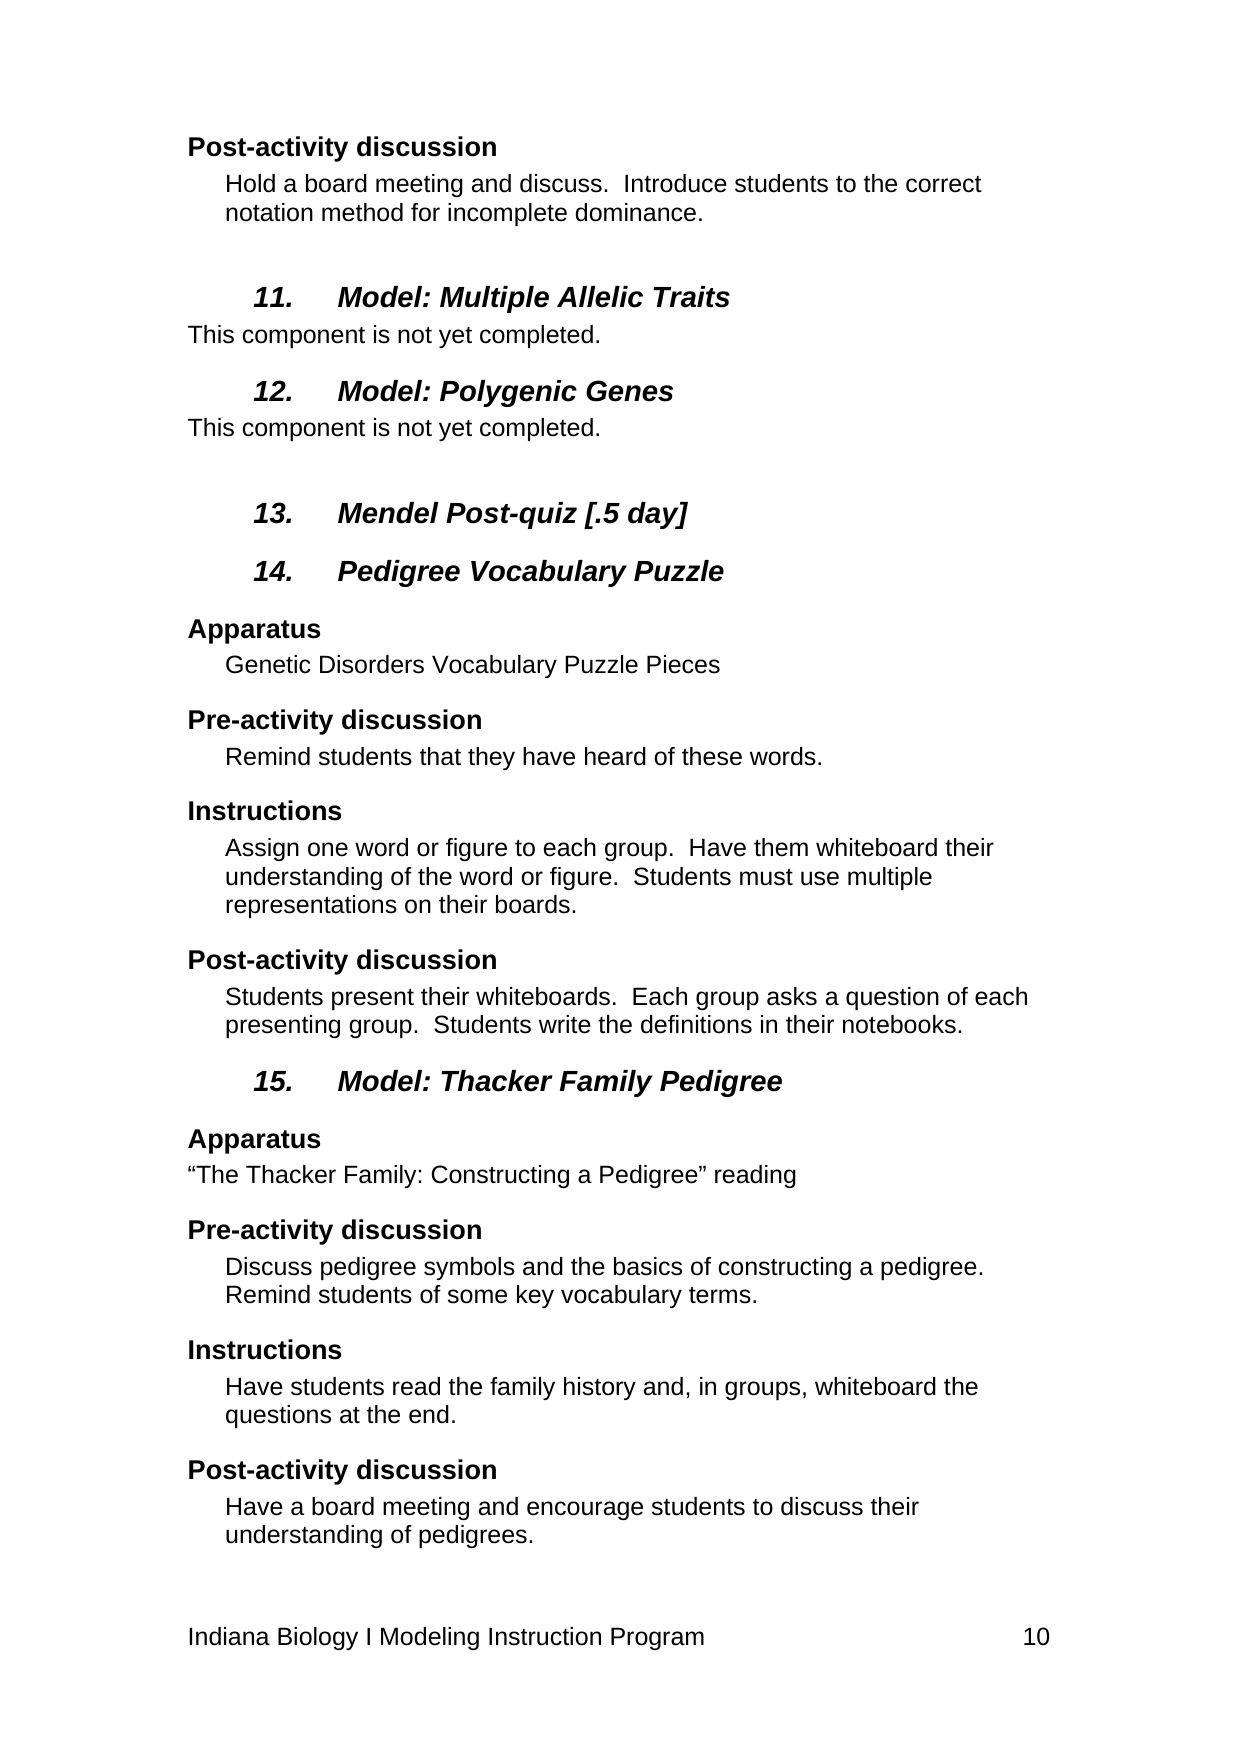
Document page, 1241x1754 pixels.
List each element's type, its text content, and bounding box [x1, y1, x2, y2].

text This component is not yet completed. [187, 320, 1053, 348]
subtitle Model: Multiple Allelic Traits [253, 280, 1053, 313]
subtitle Mendel Post-quiz [.5 day] [253, 496, 1053, 529]
subtitle Pre-activity discussion [187, 704, 1053, 735]
subtitle Model: Polygenic Genes [253, 373, 1053, 407]
text Genetic Disorders Vocabulary Puzzle Pieces [225, 650, 1053, 679]
text Have students read the family history and, in groups, whiteboard the questions at the end. [225, 1371, 1053, 1429]
subtitle Apparatus [187, 1123, 1053, 1154]
text Remind students that they have heard of these words. [225, 742, 1053, 770]
subtitle Instructions [187, 795, 1053, 827]
text This component is not yet completed. [187, 413, 1053, 442]
text Assign one word or figure to each group. Have them whiteboard their understanding of the word or figure. Students must use multiple representations on their boards. [225, 833, 1053, 919]
text Remind students of some key vocabulary terms. [225, 1280, 1053, 1309]
text Discuss pedigree symbols and the basics of constructing a pedigree. [225, 1251, 1053, 1280]
text Hold a board meeting and discuss. Introduce students to the correct notation method for incomplete dominance. [225, 169, 1053, 226]
subtitle Pedigree Vocabulary Puzzle [253, 554, 1053, 588]
text Students present their whiteboards. Each group asks a question of each presenting group. Students write the definitions in their notebooks. [225, 982, 1053, 1039]
subtitle Post-activity discussion [187, 944, 1053, 975]
subtitle Model: Thacker Family Pedigree [253, 1064, 1053, 1098]
subtitle Apparatus [187, 613, 1053, 644]
subtitle Instructions [187, 1334, 1053, 1365]
subtitle Pre-activity discussion [187, 1214, 1053, 1245]
subtitle Post-activity discussion [187, 131, 1053, 162]
subtitle Post-activity discussion [187, 1454, 1053, 1485]
text Have a board meeting and encourage students to discuss their understanding of pedigrees. [225, 1491, 1053, 1549]
text “The Thacker Family: Constructing a Pedigree” reading [187, 1160, 1053, 1189]
